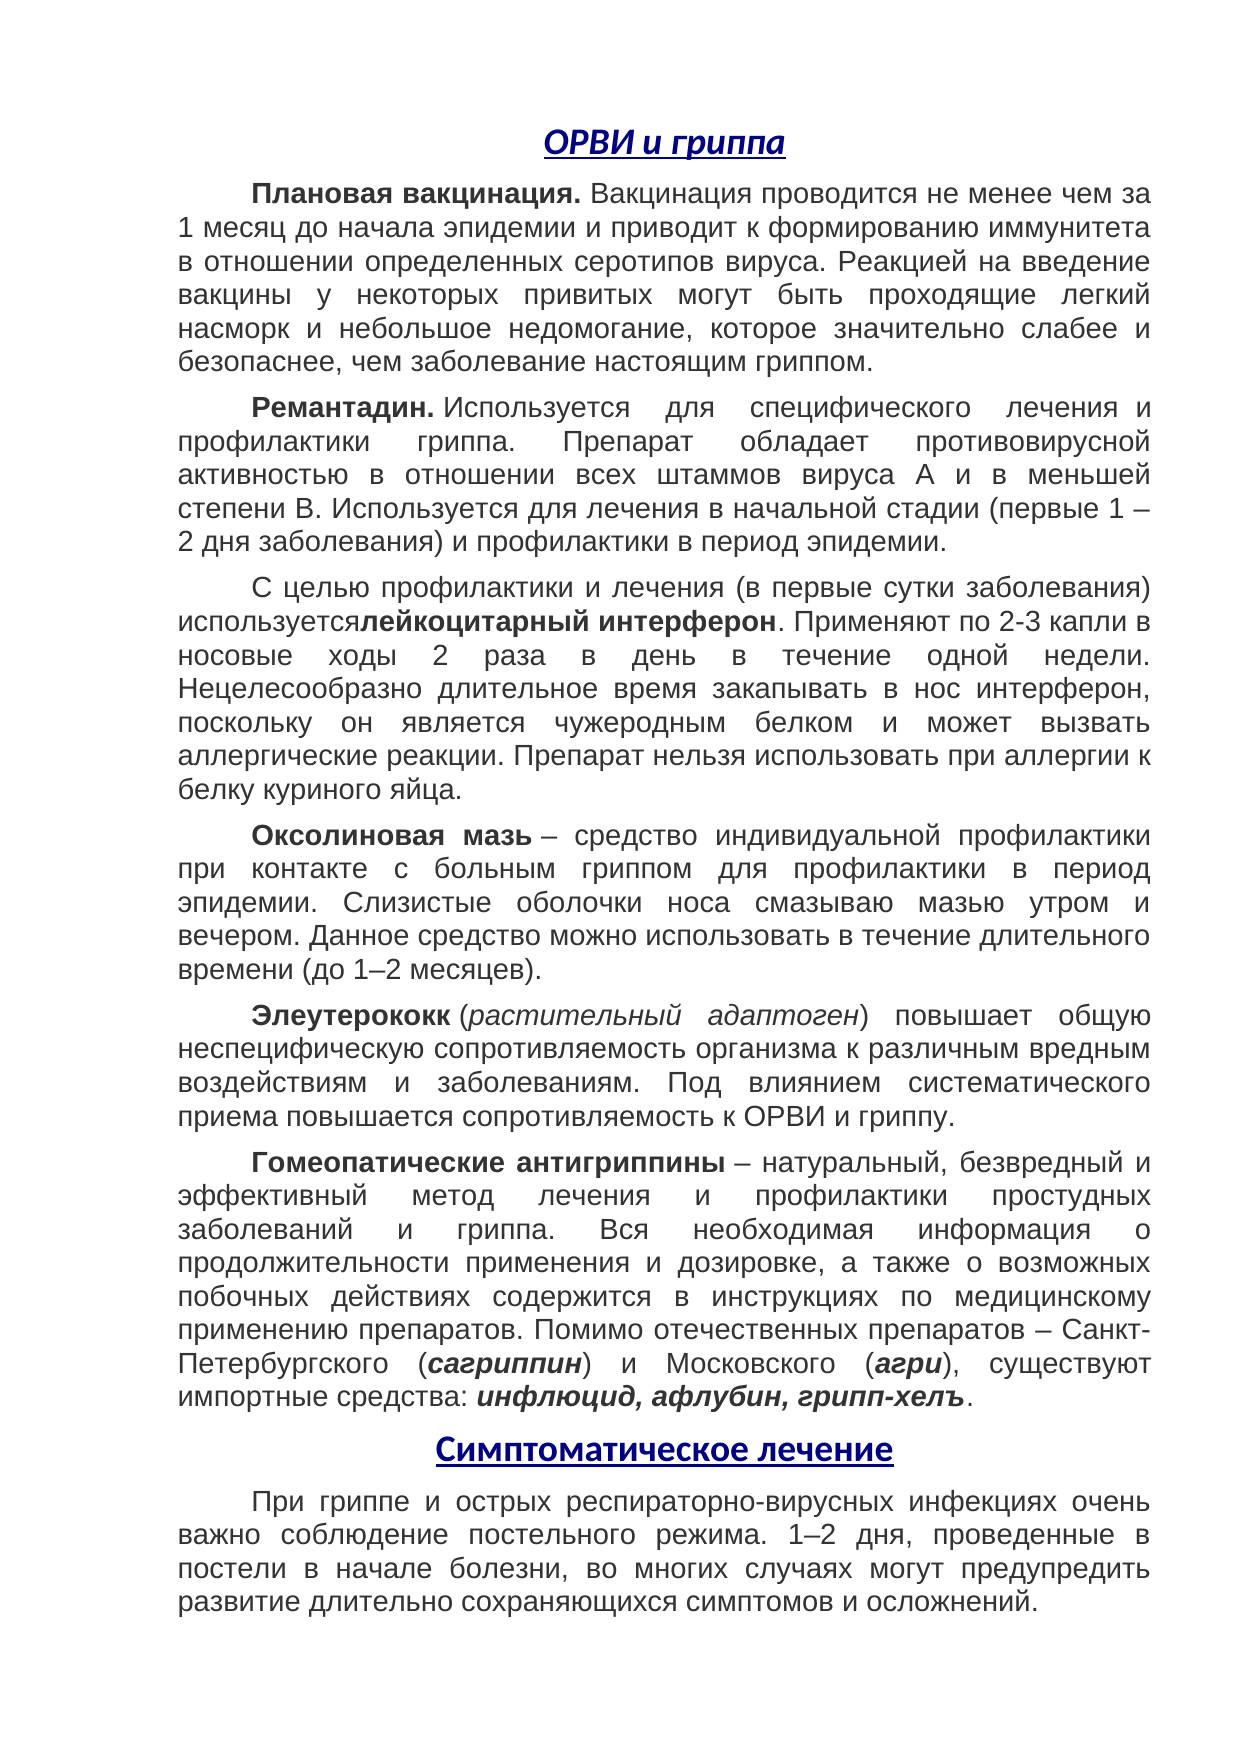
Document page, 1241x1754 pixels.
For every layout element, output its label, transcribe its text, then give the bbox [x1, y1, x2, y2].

text Элеутерококк (растительный адаптоген) повышает общую неспецифическую сопротивляемость организма к различным вредным воздействиям и заболеваниям. Под влиянием систематического приема повышается сопротивляемость к ОРВИ и гриппу. [177, 998, 1152, 1132]
text Оксолиновая мазь – средство индивидуальной профилактики при контакте с больным гриппом для профилактики в период эпидемии. Слизистые оболочки носа смазываю мазью утром и вечером. Данное средство можно использовать в течение длительного времени (до 1–2 месяцев). [177, 818, 1152, 985]
text Плановая вакцинация. Вакцинация проводится не менее чем за 1 месяц до начала эпидемии и приводит к формированию иммунитета в отношении определенных серотипов вируса. Реакцией на введение вакцины у некоторых привитых могут быть проходящие легкий насморк и небольшое недомогание, которое значительно слабее и безопаснее, чем заболевание настоящим гриппом. [177, 176, 1152, 378]
text Ремантадин. Используется для специфического лечения и профилактики гриппа. Препарат обладает противовирусной активностью в отношении всех штаммов вируса А и в меньшей степени В. Используется для лечения в начальной стадии (первые 1 – 2 дня заболевания) и профилактики в период эпидемии. [177, 390, 1152, 558]
text При гриппе и острых респираторно-вирусных инфекциях очень важно соблюдение постельного режима. 1–2 дня, проведенные в постели в начале болезни, во многих случаях могут предупредить развитие длительно сохраняющихся симптомов и осложнений. [177, 1484, 1152, 1618]
text С целью профилактики и лечения (в первые сутки заболевания) используетсялейкоцитарный интерферон. Применяют по 2-3 капли в носовые ходы 2 раза в день в течение одной недели. Нецелесообразно длительное время закапывать в нос интерферон, поскольку он является чужеродным белком и может вызвать аллергические реакции. Препарат нельзя использовать при аллергии к белку куриного яйца. [177, 570, 1152, 805]
text Симптоматическое лечение [177, 1425, 1152, 1471]
text ОРВИ и гриппа [177, 118, 1152, 164]
text Гомеопатические антигриппины – натуральный, безвредный и эффективный метод лечения и профилактики простудных заболеваний и гриппа. Вся необходимая информация о продолжительности применения и дозировке, а также о возможных побочных действиях содержится в инструкциях по медицинскому применению препаратов. Помимо отечественных препаратов – Санкт-Петербургского (сагриппин) и Московского (агри), существуют импортные средства: инфлюцид, афлубин, грипп-хелъ. [177, 1144, 1152, 1413]
